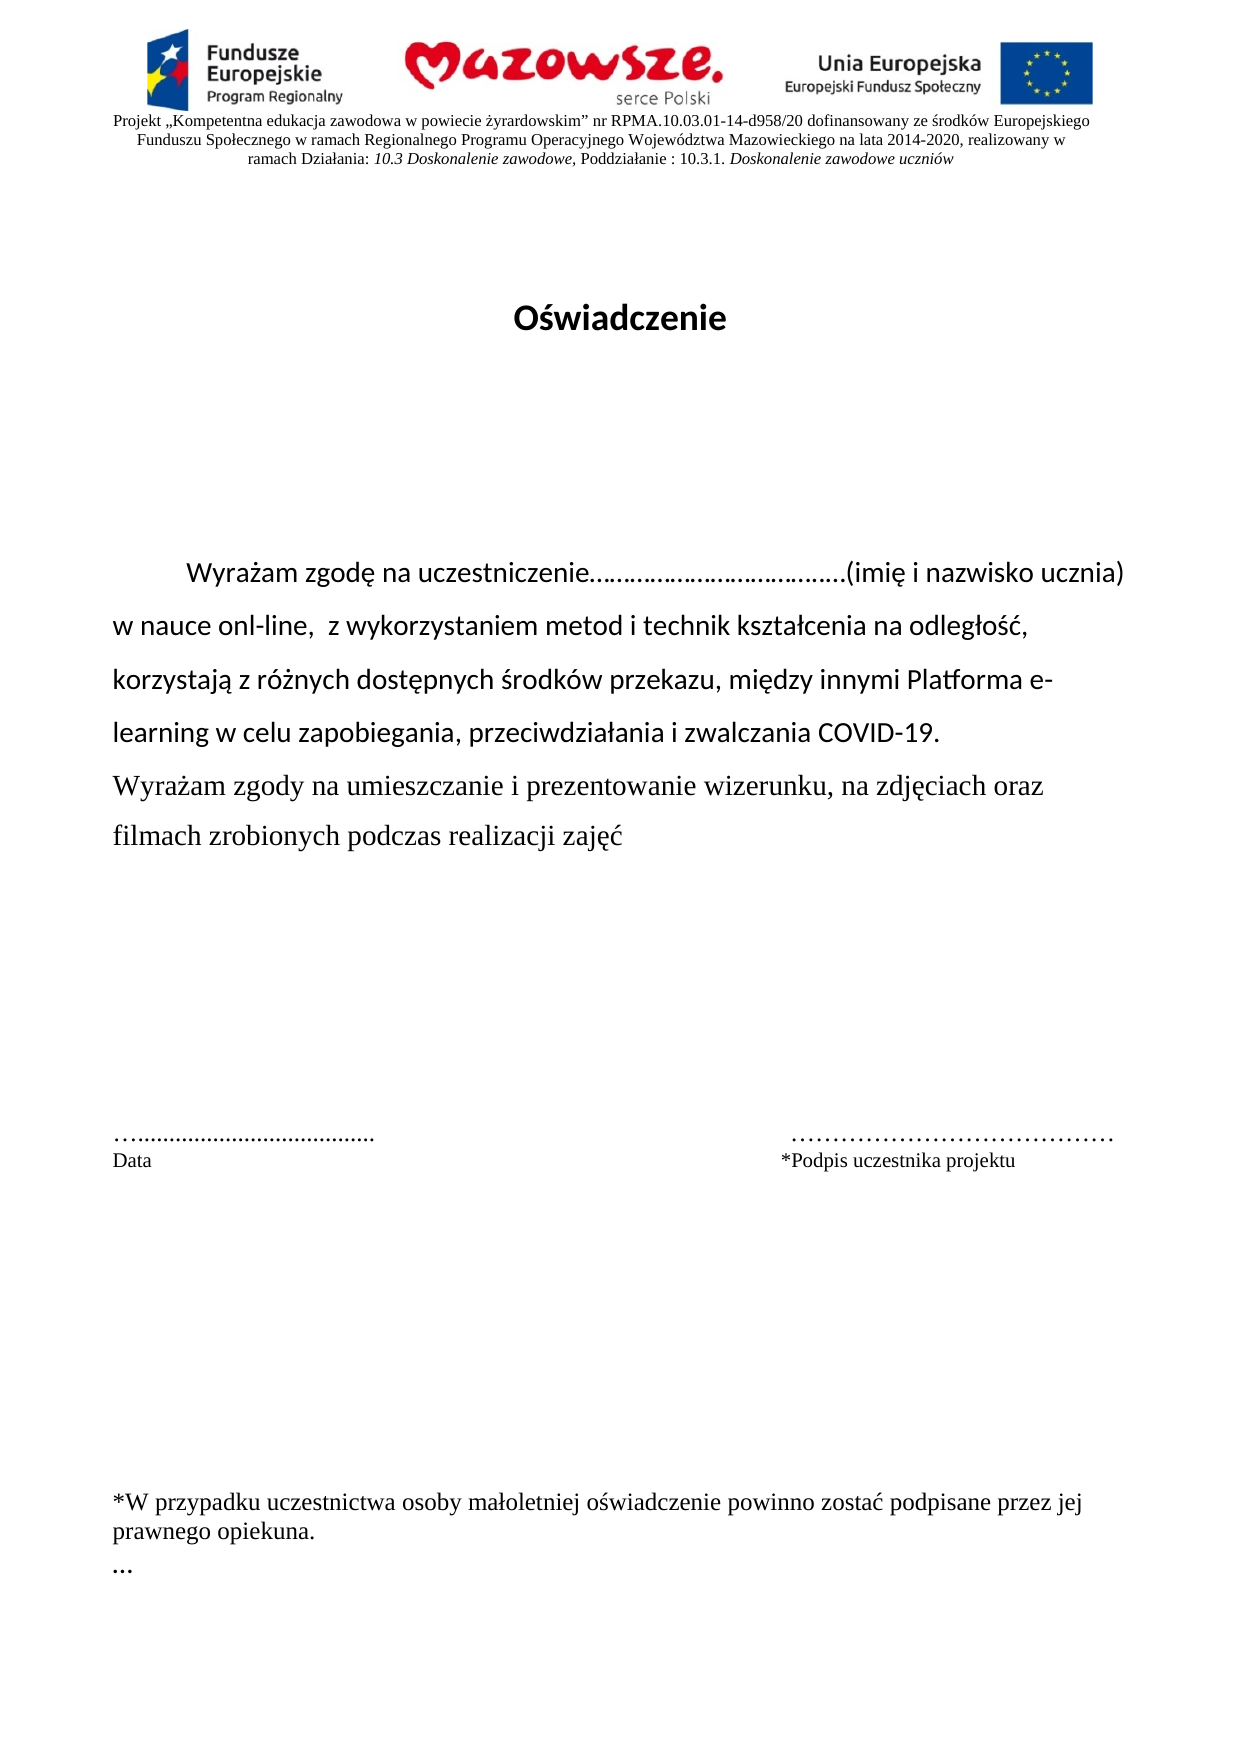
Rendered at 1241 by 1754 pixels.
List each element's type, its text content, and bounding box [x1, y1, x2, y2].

text Wyrażam zgodę na uczestniczenie……………………………..…(imię i nazwisko ucznia) w nauce onl-line, z wykorzystaniem metod i technik kształcenia na odległość, korzystają z różnych dostępnych środków przekazu, między innymi Platforma e-learning w celu zapobiegania, przeciwdziałania i zwalczania COVID-19. [112, 554, 1128, 750]
text Data *Podpis uczestnika projektu [112, 1147, 1128, 1172]
text Wyrażam zgody na umieszczanie i prezentowanie wizerunku, na zdjęciach oraz filmach zrobionych podczas realizacji zajęć [112, 768, 1128, 852]
text *W przypadku uczestnictwa osoby małoletniej oświadczenie powinno zostać podpisane przez jej prawnego opiekuna. [112, 1459, 1128, 1545]
text Oświadczenie [112, 294, 1128, 340]
text … [112, 1545, 1128, 1581]
text …...................................... ………………………………… [112, 1118, 1128, 1147]
picture [147, 29, 1093, 111]
